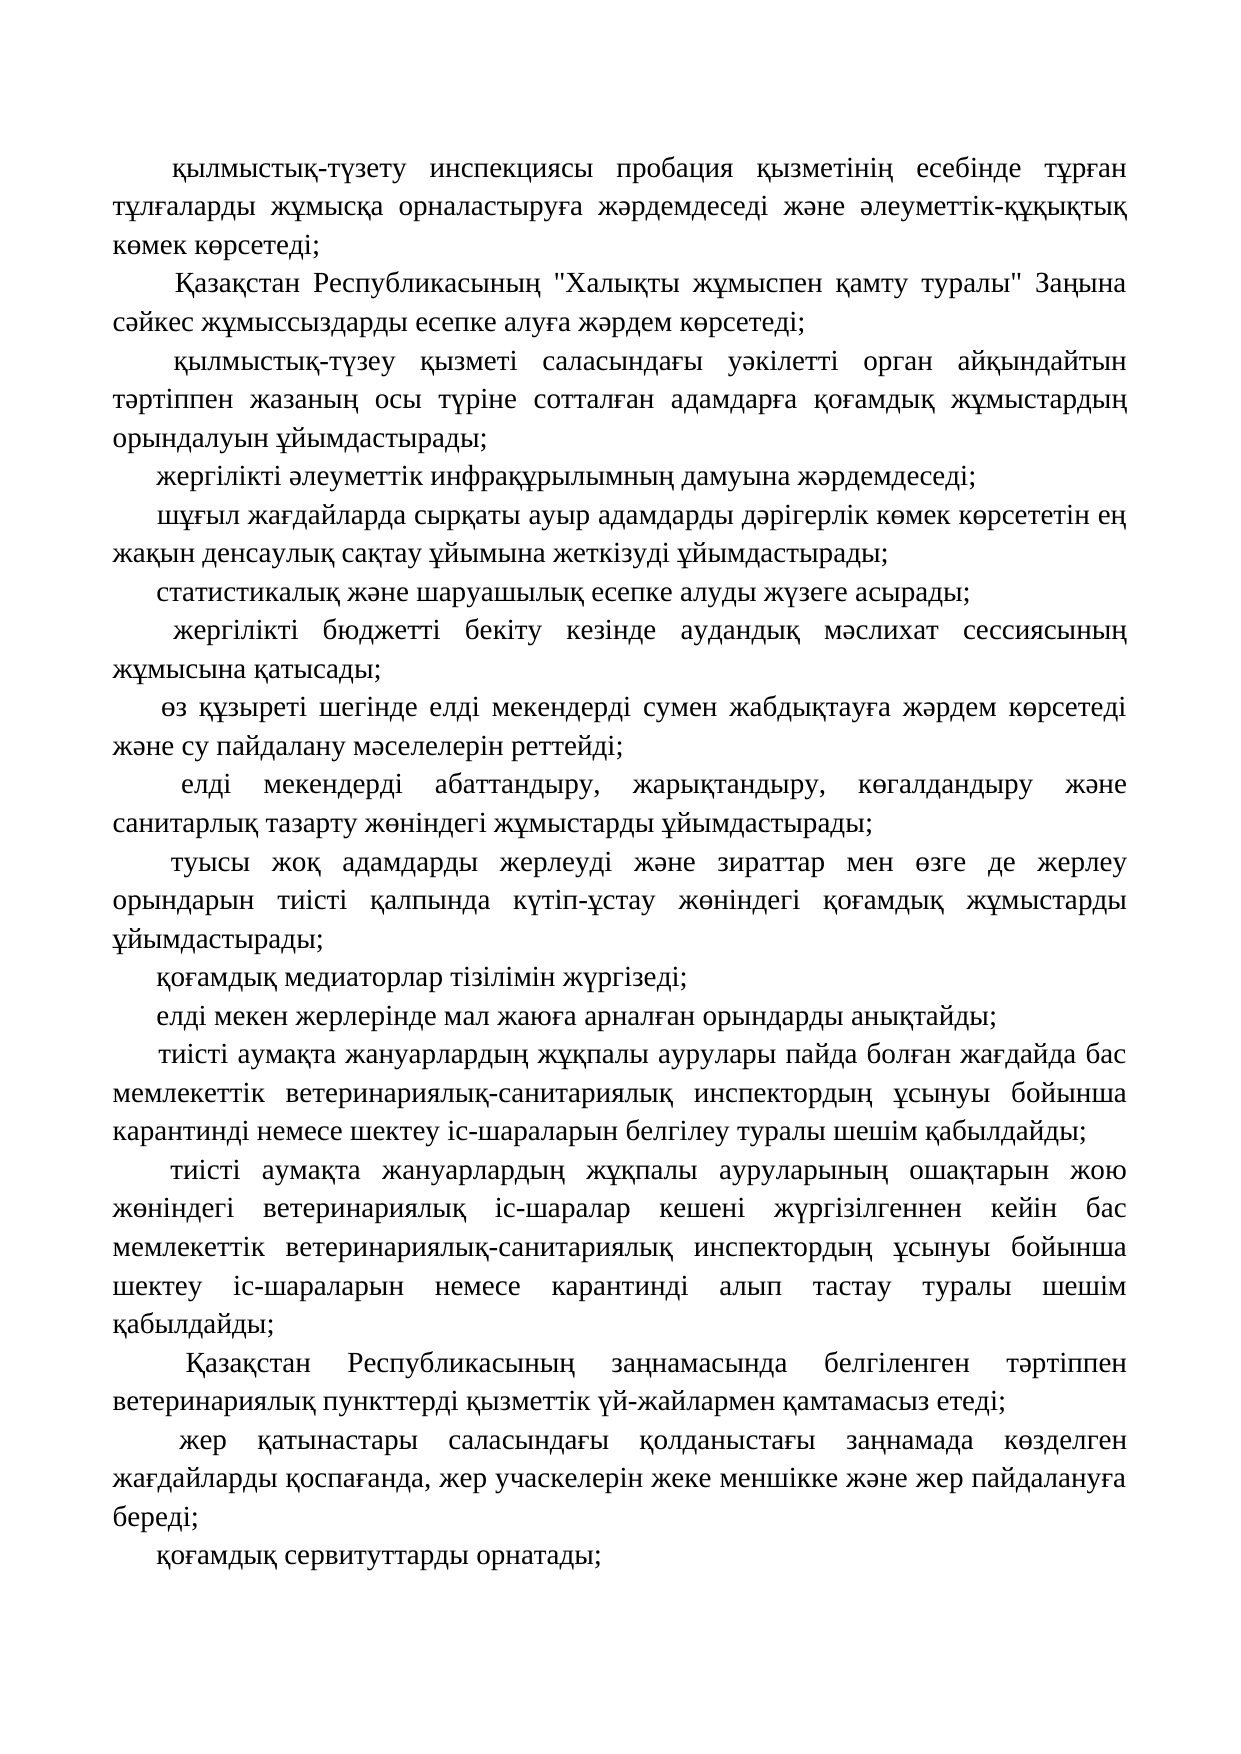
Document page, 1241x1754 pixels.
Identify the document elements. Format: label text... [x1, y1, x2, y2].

text елді мекендерді абаттандыру, жарықтандыру, көгалдандыру және санитарлық тазарту жөніндегі жұмыстарды ұйымдастырады; [112, 767, 1128, 839]
text қылмыстық-түзеу қызметі саласындағы уәкілетті орган айқындайтын тәртіппен жазаның осы түріне сотталған адамдарға қоғамдық жұмыстардың орындалуын ұйымдастырады; [112, 343, 1128, 453]
text өз құзыреті шегінде елді мекендерді сумен жабдықтауға жәрдем көрсетеді және су пайдалану мәселелерін реттейді; [112, 689, 1128, 762]
text тиісті аумақта жануарлардың жұқпалы аурулары пайда болған жағдайда бас мемлекеттік ветеринариялық-санитариялық инспектордың ұсынуы бойынша карантинді немесе шектеу іс-шараларын белгілеу туралы шешім қабылдайды; [112, 1036, 1128, 1147]
text қылмыстық-түзету инспекциясы пробация қызметінің есебінде тұрған тұлғаларды жұмысқа орналастыруға жәрдемдеседі және әлеуметтік-құқықтық көмек көрсетеді; [112, 150, 1128, 261]
text елді мекен жерлерінде мал жаюға арналған орындарды анықтайды; [112, 998, 1128, 1031]
text қоғамдық сервитуттарды орнатады; [112, 1537, 1128, 1571]
text туысы жоқ адамдарды жерлеуді және зираттар мен өзге де жерлеу орындарын тиісті қалпында күтіп-ұстау жөніндегі қоғамдық жұмыстарды ұйымдастырады; [112, 844, 1128, 954]
text қоғамдық медиаторлар тізілімін жүргізеді; [112, 959, 1128, 993]
text Қазақстан Республикасының "Халықты жұмыспен қамту туралы" Заңына сәйкес жұмыссыздарды есепке алуға жәрдем көрсетеді; [112, 266, 1128, 338]
text жергілікті әлеуметтік инфрақұрылымның дамуына жәрдемдеседі; [112, 458, 1128, 492]
text жергілікті бюджетті бекіту кезінде аудандық мәслихат сессиясының жұмысына қатысады; [112, 612, 1128, 684]
text Қазақстан Республикасының заңнамасында белгіленген тәртіппен ветеринариялық пункттерді қызметтік үй-жайлармен қамтамасыз етеді; [112, 1345, 1128, 1417]
text статистикалық және шаруашылық есепке алуды жүзеге асырады; [112, 574, 1128, 607]
text шұғыл жағдайларда сырқаты ауыр адамдарды дәрігерлік көмек көрсететін ең жақын денсаулық сақтау ұйымына жеткізуді ұйымдастырады; [112, 497, 1128, 569]
text жер қатынастары саласындағы қолданыстағы заңнамада көзделген жағдайларды қоспағанда, жер учаскелерін жеке меншікке және жер пайдалануға береді; [112, 1422, 1128, 1532]
text тиісті аумақта жануарлардың жұқпалы ауруларының ошақтарын жою жөніндегі ветеринариялық іс-шаралар кешені жүргізілгеннен кейін бас мемлекеттік ветеринариялық-санитариялық инспектордың ұсынуы бойынша шектеу іс-шараларын немесе карантинді алып тастау туралы шешім қабылдайды; [112, 1152, 1128, 1340]
